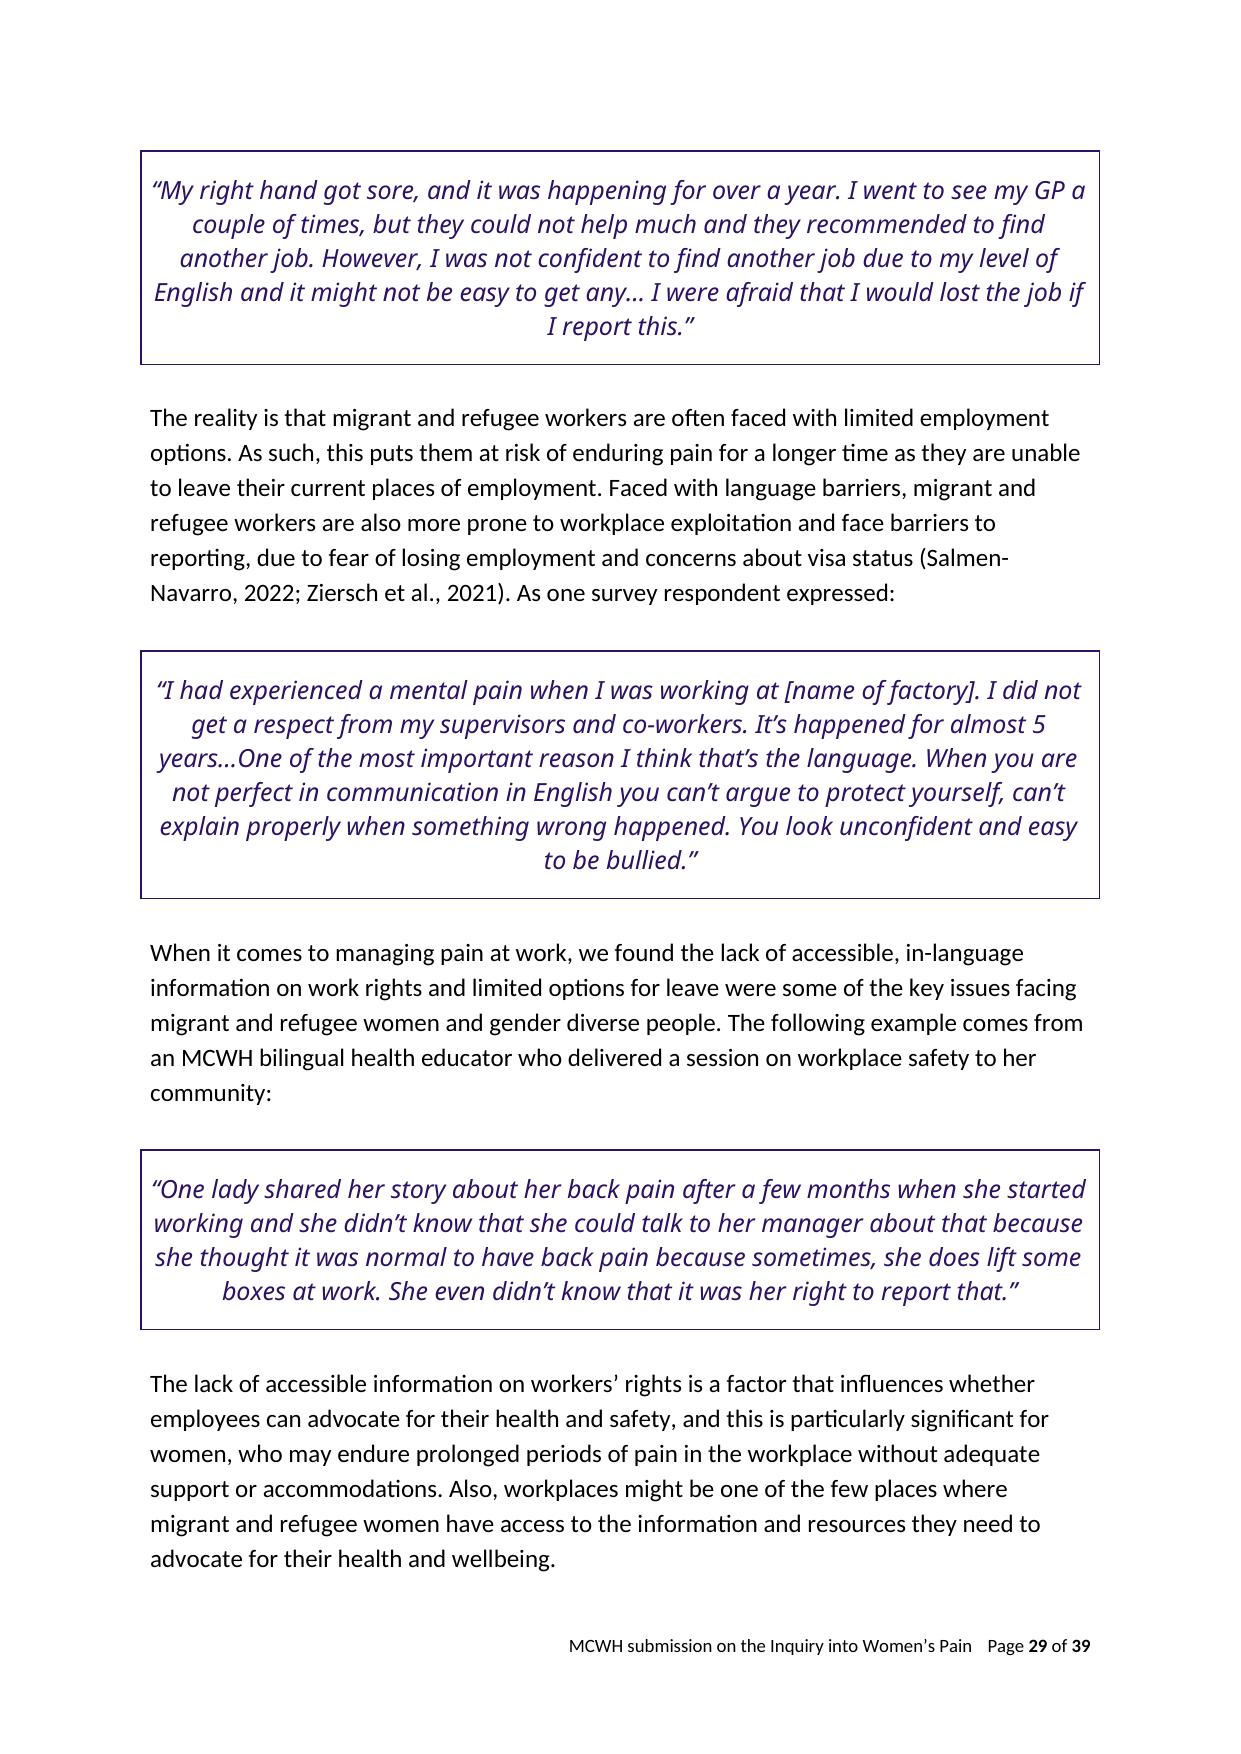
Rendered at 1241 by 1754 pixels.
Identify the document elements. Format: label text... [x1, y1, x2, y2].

text “I had experienced a mental pain when I was working at [name of factory]. I did not get a respect from my supervisors and co-workers. It’s happened for almost 5 years…One of the most important reason I think that’s the language. When you are not perfect in communication in English you can’t argue to protect yourself, can’t explain properly when something wrong happened. You look unconfident and easy to be bullied.” [142, 652, 1099, 898]
text “One lady shared her story about her back pain after a few months when she started working and she didn’t know that she could talk to her manager about that because she thought it was normal to have back pain because sometimes, she does lift some boxes at work. She even didn’t know that it was her right to report that.” [142, 1151, 1099, 1329]
text “My right hand got sore, and it was happening for over a year. I went to see my GP a couple of times, but they could not help much and they recommended to find another job. However, I was not confident to find another job due to my level of English and it might not be easy to get any… I were afraid that I would lost the job if I report this.” [142, 152, 1099, 364]
text The lack of accessible information on workers’ rights is a factor that influences whether employees can advocate for their health and safety, and this is particularly significant for women, who may endure prolonged periods of pain in the workplace without adequate support or accommodations. Also, workplaces might be one of the few places where migrant and refugee women have access to the information and resources they need to advocate for their health and wellbeing. [150, 1368, 1090, 1573]
text When it comes to managing pain at work, we found the lack of accessible, in-language information on work rights and limited options for leave were some of the key issues facing migrant and refugee women and gender diverse people. The following example comes from an MCWH bilingual health educator who delivered a session on workplace safety to her community: [150, 937, 1090, 1107]
text The reality is that migrant and refugee workers are often faced with limited employment options. As such, this puts them at risk of enduring pain for a longer time as they are unable to leave their current places of employment. Faced with language barriers, migrant and refugee workers are also more prone to workplace exploitation and face barriers to reporting, due to fear of losing employment and concerns about visa status (Salmen-Navarro, 2022; Ziersch et al., 2021). As one survey respondent expressed: [150, 403, 1090, 608]
